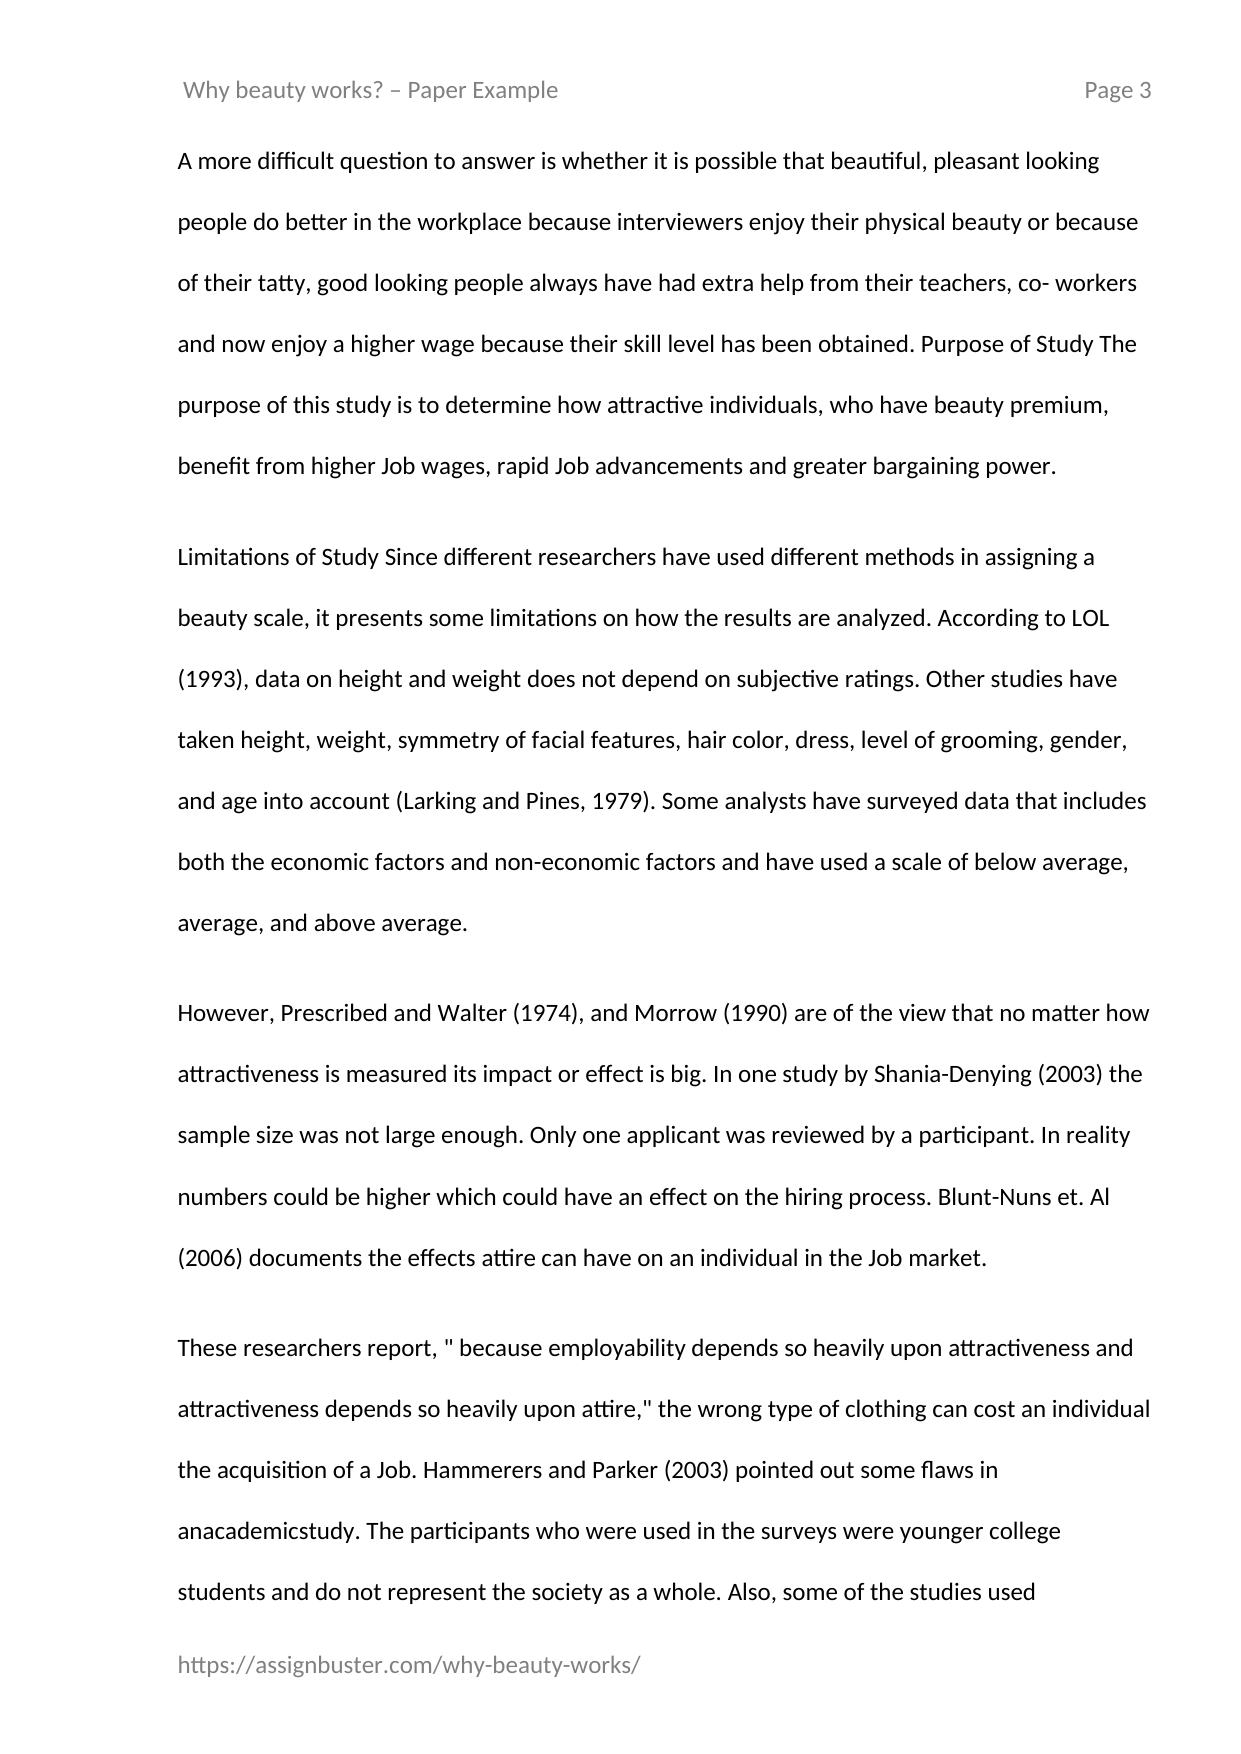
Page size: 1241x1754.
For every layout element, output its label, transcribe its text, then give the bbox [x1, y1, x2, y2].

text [177, 1332, 1152, 1607]
text However, Prescribed and Walter (1974), and Morrow (1990) are of the view that no matter how attractiveness is measured its impact or effect is big. In one study by Shania-Denying (2003) the sample size was not large enough. Only one applicant was reviewed by a participant. In reality numbers could be higher which could have an effect on the hiring process. Blunt-Nuns et. Al (2006) documents the effects attire can have on an individual in the Job market. [177, 997, 1152, 1272]
text A more difficult question to answer is whether it is possible that beautiful, pleasant looking people do better in the workplace because interviewers enjoy their physical beauty or because of their tatty, good looking people always have had extra help from their teachers, co- workers and now enjoy a higher wage because their skill level has been obtained. Purpose of Study The purpose of this study is to determine how attractive individuals, who have beauty premium, benefit from higher Job wages, rapid Job advancements and greater bargaining power. [177, 145, 1152, 481]
text Limitations of Study Since different researchers have used different methods in assigning a beauty scale, it presents some limitations on how the results are analyzed. According to LOL (1993), data on height and weight does not depend on subjective ratings. Other studies have taken height, weight, symmetry of facial features, hair color, dress, level of grooming, gender, and age into account (Larking and Pines, 1979). Some analysts have surveyed data that includes both the economic factors and non-economic factors and have used a scale of below average, average, and above average. [177, 541, 1152, 937]
